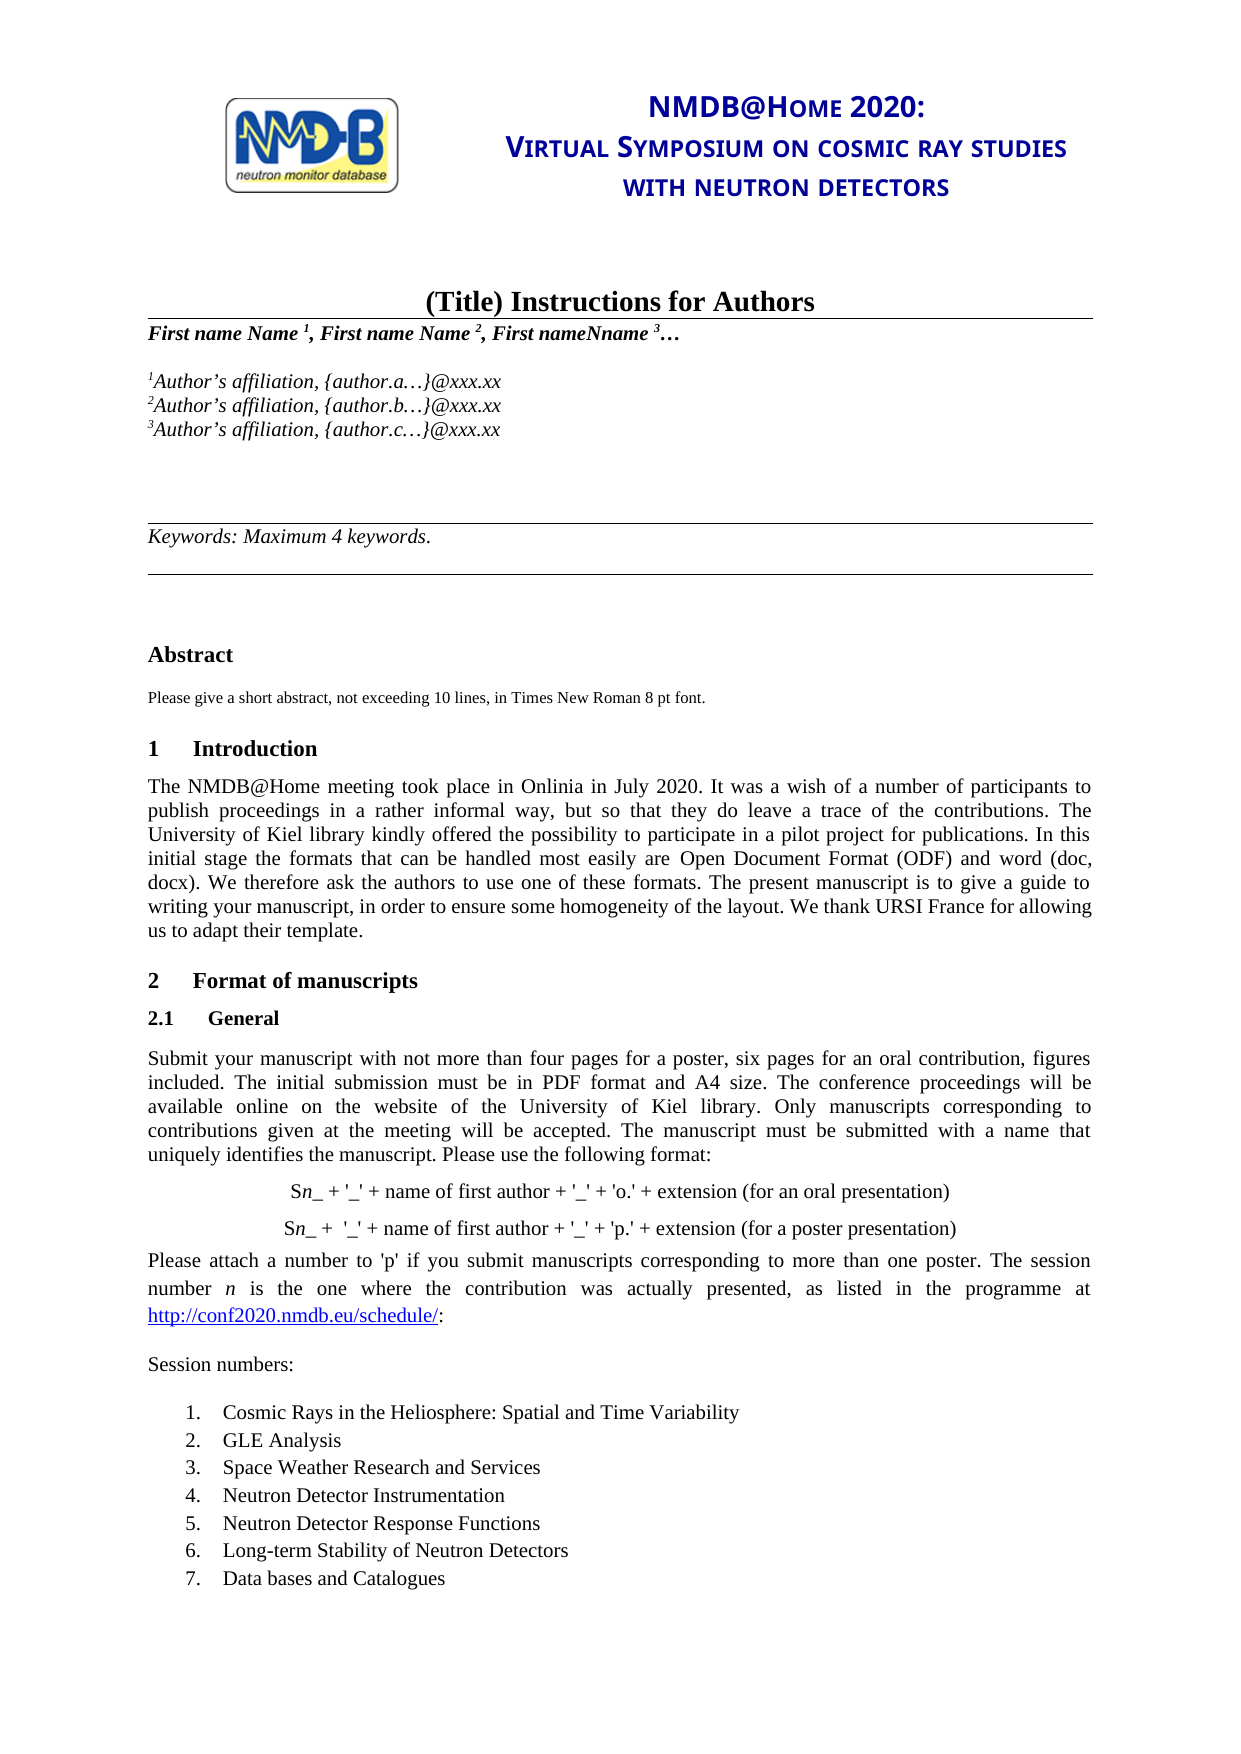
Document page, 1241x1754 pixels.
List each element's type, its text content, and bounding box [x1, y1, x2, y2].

list Space Weather Research and Services [185, 1455, 1093, 1479]
text 1Author’s affiliation, {author.a…}@xxx.xx [148, 369, 1093, 393]
text Sn_ + '_' + name of first author + '_' + 'o.' + extension (for an oral presentation) [148, 1179, 1093, 1203]
text Submit your manuscript with not more than four pages for a poster, six pages for an oral contribution, figures included. The initial submission must be in PDF format and A4 size. The conference proceedings will be available online on the website of the University of Kiel library. Only manuscripts corresponding to contributions given at the meeting will be accepted. The manuscript must be submitted with a name that uniquely identifies the manuscript. Please use the following format: [148, 1046, 1093, 1166]
list Long-term Stability of Neutron Detectors [185, 1538, 1093, 1562]
list Data bases and Catalogues [185, 1566, 1093, 1590]
text Sn_ + '_' + name of first author + '_' + 'p.' + extension (for a poster presentation) [148, 1216, 1093, 1239]
list GLE Analysis [185, 1428, 1093, 1452]
text Please give a short abstract, not exceeding 10 lines, in Times New Roman 8 pt font. [148, 688, 1093, 707]
picture [225, 98, 399, 193]
text Keywords: Maximum 4 keywords. [148, 524, 1093, 548]
text 2Author’s affiliation, {author.b…}@xxx.xx [148, 393, 1093, 417]
subtitle Introduction [148, 735, 1093, 761]
text Session numbers: [148, 1352, 1093, 1376]
text First name Name 1, First name Name 2, First nameNname 3… [148, 319, 1093, 345]
text 3Author’s affiliation, {author.c…}@xxx.xx [148, 417, 1093, 441]
subtitle Format of manuscripts [148, 967, 1093, 993]
list Cosmic Rays in the Heliosphere: Spatial and Time Variability [185, 1400, 1093, 1424]
list Neutron Detector Instrumentation [185, 1483, 1093, 1507]
list Neutron Detector Response Functions [185, 1510, 1093, 1534]
title (Title) Instructions for Authors [148, 284, 1093, 318]
text The NMDB@Home meeting took place in Onlinia in July 2020. It was a wish of a number of participants to publish proceedings in a rather informal way, but so that they do leave a trace of the contributions. The University of Kiel library kindly offered the possibility to participate in a pilot project for publications. In this initial stage the formats that can be handled most easily are Open Document Format (ODF) and word (doc, docx). We therefore ask the authors to use one of these formats. The present manuscript is to give a guide to writing your manuscript, in order to ensure some homogeneity of the layout. We thank URSI France for allowing us to adapt their template. [148, 774, 1093, 942]
text Abstract [148, 641, 1093, 667]
text Please attach a number to 'p' if you submit manuscripts corresponding to more than one poster. The session number n is the one where the contribution was actually presented, as listed in the programme at http://conf2020.nmdb.eu/schedule/: [148, 1248, 1093, 1327]
subtitle General [148, 1006, 1093, 1030]
